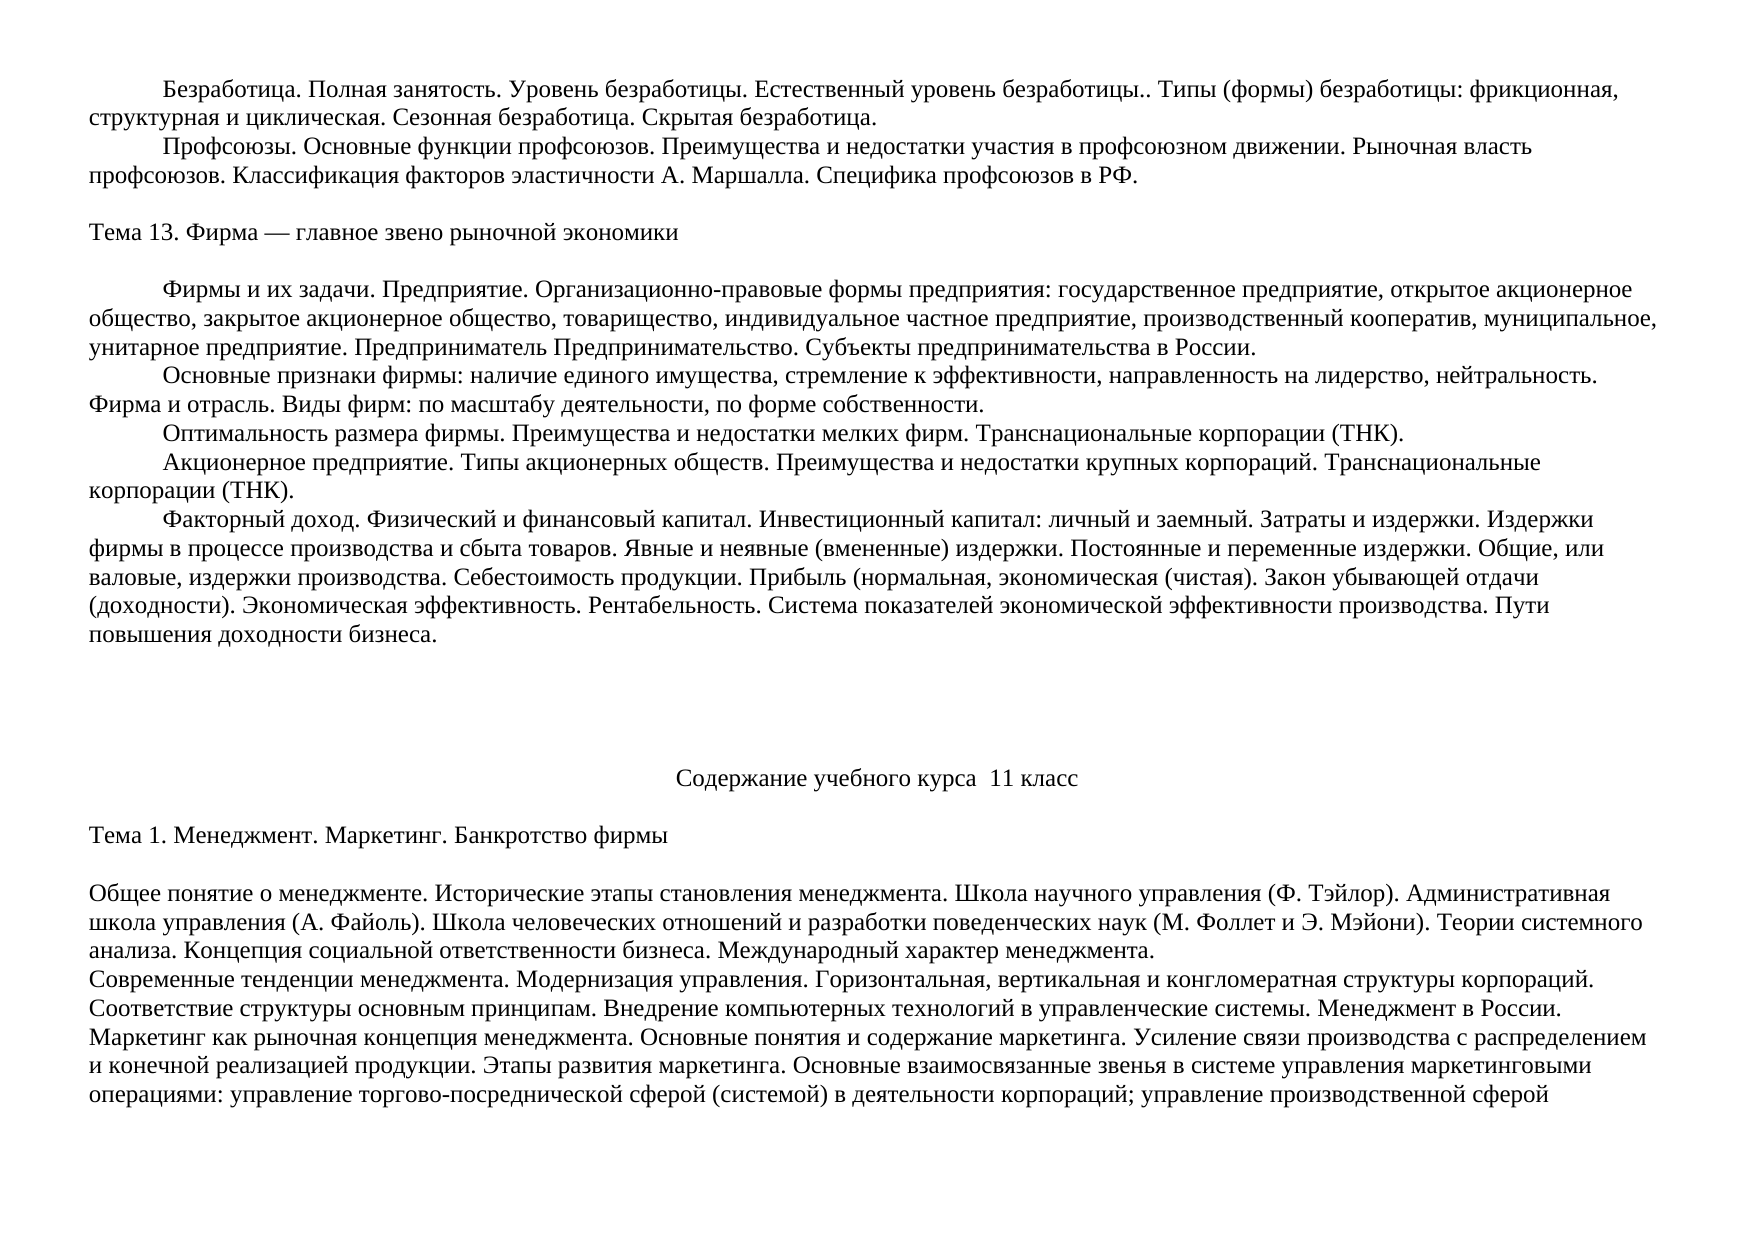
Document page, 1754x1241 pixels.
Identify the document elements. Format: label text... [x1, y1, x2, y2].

text Фирмы и их задачи. Предприятие. Организационно-правовые формы предприятия: государственное предприятие, открытое акционерное общество, закрытое акционерное общество, товарищество, индивидуальное частное предприятие, производственный кооператив, муниципальное, унитарное предприятие. Предприниматель Предпринимательство. Субъекты предпринимательства в России. [89, 274, 1665, 360]
text Факторный доход. Физический и финансовый капитал. Инвестиционный капитал: личный и заемный. Затраты и издержки. Издержки фирмы в процессе производства и сбыта товаров. Явные и неявные (вмененные) издержки. Постоянные и переменные издержки. Общие, или валовые, издержки производства. Себестоимость продукции. Прибыль (нормальная, экономическая (чистая). Закон убывающей отдачи (доходности). Экономическая эффективность. Рентабельность. Система показателей экономической эффективности производства. Пути повышения доходности бизнеса. [89, 504, 1665, 648]
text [89, 1022, 1665, 1108]
text Основные признаки фирмы: наличие единого имущества, стремление к эффективности, направленность на лидерство, нейтральность. Фирма и отрасль. Виды фирм: по масштабу деятельности, по форме собственности. [89, 360, 1665, 418]
text Современные тенденции менеджмента. Модернизация управления. Горизонтальная, вертикальная и конгломератная структуры корпораций. Соответствие структуры основным принципам. Внедрение компьютерных технологий в управленческие системы. Менеджмент в России. [89, 964, 1665, 1022]
text Профсоюзы. Основные функции профсоюзов. Преимущества и недостатки участия в профсоюзном движении. Рыночная власть профсоюзов. Классификация факторов эластичности А. Маршалла. Специфика профсоюзов в РФ. [89, 131, 1665, 189]
text Тема 13. Фирма — главное звено рыночной экономики [89, 217, 1665, 246]
text Оптимальность размера фирмы. Преимущества и недостатки мелких фирм. Транснациональные корпорации (ТНК). [89, 418, 1665, 447]
text Содержание учебного курса 11 класс [89, 763, 1665, 792]
text Безработица. Полная занятость. Уровень безработицы. Естественный уровень безработицы.. Типы (формы) безработицы: фрикционная, структурная и циклическая. Сезонная безработица. Скрытая безработица. [89, 74, 1665, 131]
text Общее понятие о менеджменте. Исторические этапы становления менеджмента. Школа научного управления (Ф. Тэйлор). Административная школа управления (А. Файоль). Школа человеческих отношений и разработки поведенческих наук (М. Фоллет и Э. Мэйони). Теории системного анализа. Концепция социальной ответственности бизнеса. Международный характер менеджмента. [89, 878, 1665, 964]
text Акционерное предприятие. Типы акционерных обществ. Преимущества и недостатки крупных корпораций. Транснациональные корпорации (ТНК). [89, 447, 1665, 504]
text Тема 1. Менеджмент. Маркетинг. Банкротство фирмы [89, 820, 1665, 849]
